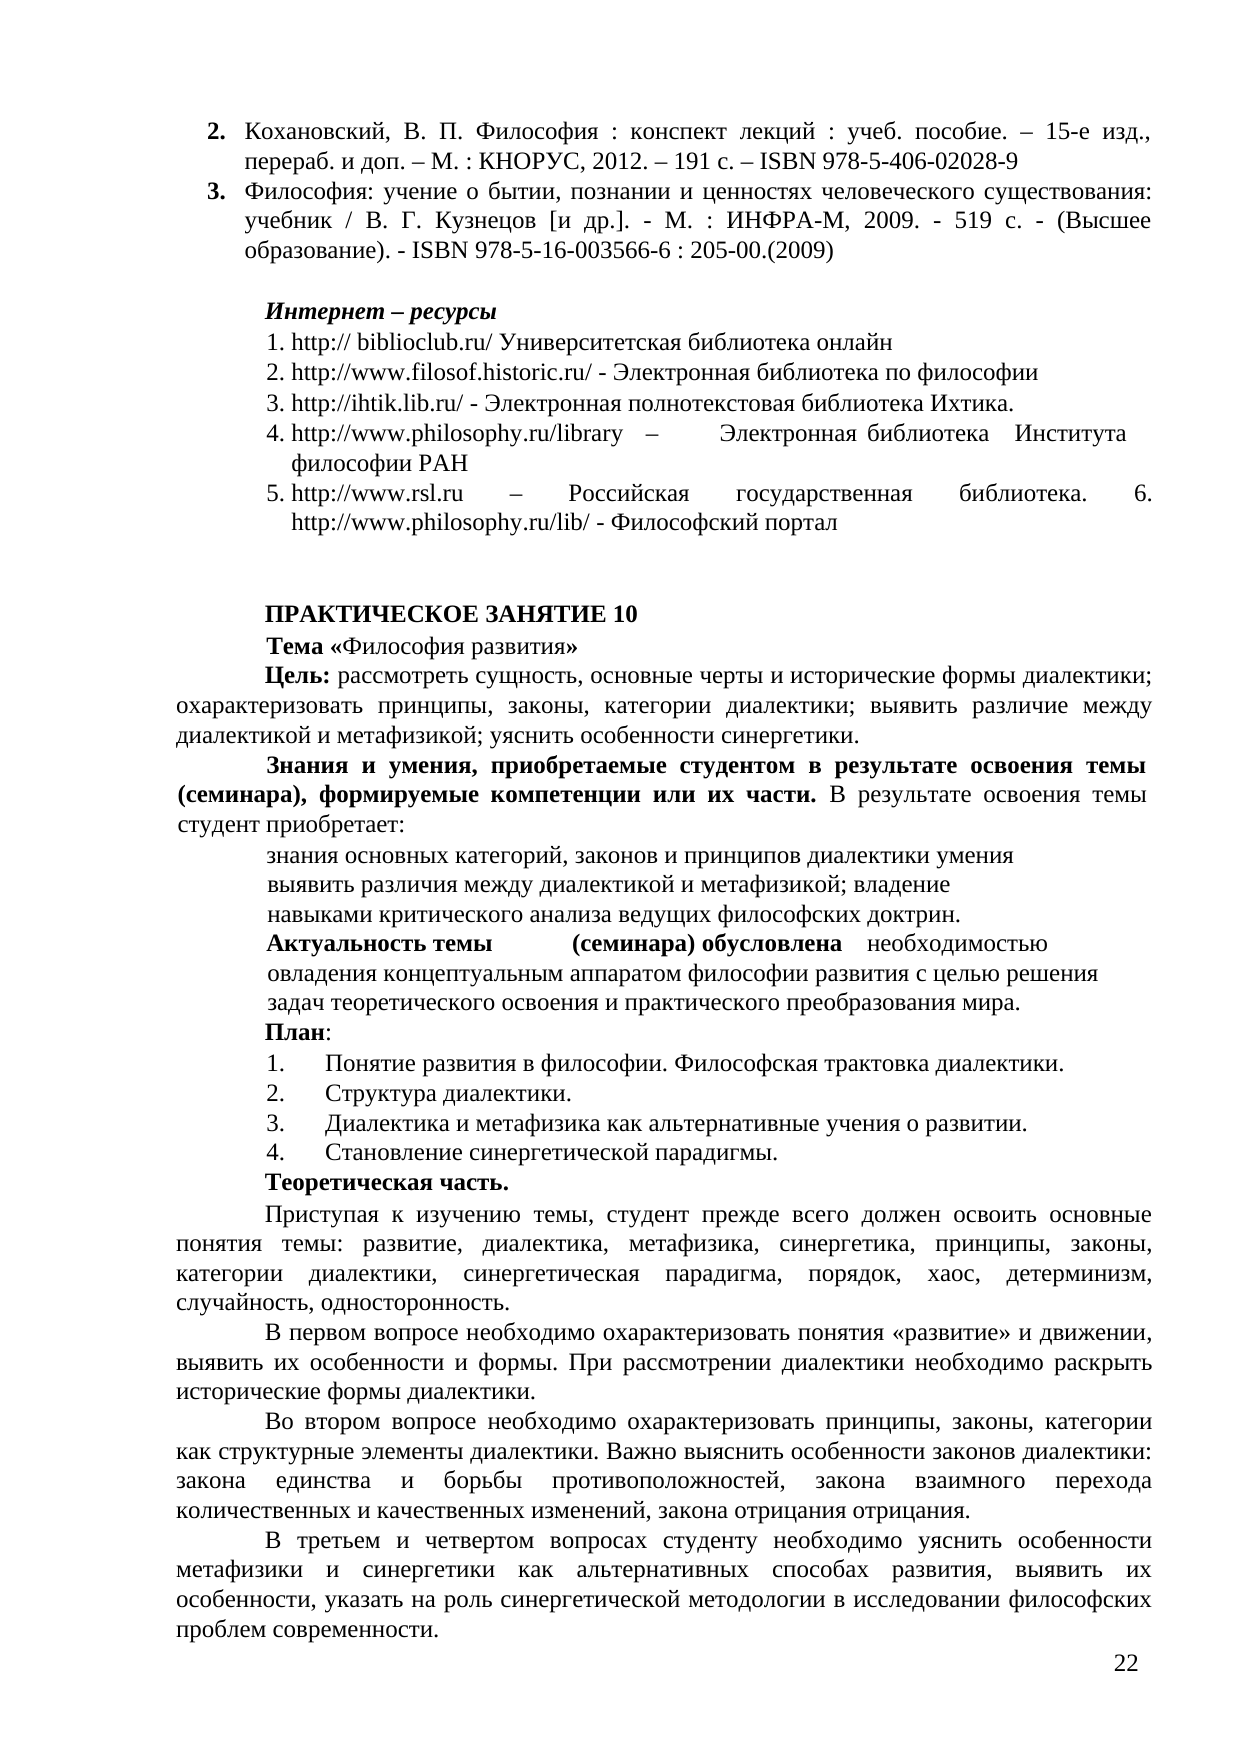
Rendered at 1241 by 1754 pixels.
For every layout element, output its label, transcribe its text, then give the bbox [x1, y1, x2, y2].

list Структура диалектики. [266, 1078, 1153, 1106]
list http://www.filosof.historic.ru/ - Электронная библиотека по философии [266, 357, 1153, 386]
list Становление синергетической парадигмы. [266, 1137, 1153, 1166]
text ПРАКТИЧЕСКОЕ ЗАНЯТИЕ 10 [264, 599, 1147, 628]
list http://ihtik.lib.ru/ - Электронная полнотекстовая библиотека Ихтика. [266, 388, 1153, 417]
text В третьем и четвертом вопросах студенту необходимо уяснить особенности метафизики и синергетики как альтернативных способах развития, выявить их особенности, указать на роль синергетической методологии в исследовании философских проблем современности. [176, 1525, 1153, 1642]
subtitle Интернет – ресурсы [264, 296, 1172, 325]
list Диалектика и метафизика как альтернативные учения о развитии. [266, 1108, 1153, 1136]
text План: [264, 1017, 1147, 1045]
list Философия: учение о бытии, познании и ценностях человеческого существования: учебник / В. Г. Кузнецов [и др.]. - М. : ИНФРА-М, 2009. - 519 с. - (Высшее образование). - ISBN 978-5-16-003566-6 : 205-00.(2009) [207, 176, 1153, 264]
list Кохановский, В. П. Философия : конспект лекций : учеб. пособие. – 15-е изд., перераб. и доп. – М. : КНОРУС, 2012. – 191 с. – ISBN 978-5-406-02028-9 [207, 116, 1153, 175]
text В первом вопросе необходимо охарактеризовать понятия «развитие» и движении, выявить их особенности и формы. При рассмотрении диалектики необходимо раскрыть исторические формы диалектики. [176, 1317, 1153, 1405]
text Актуальность темы (семинара) обусловлена необходимостью овладения концептуальным аппаратом философии развития с целью решения задач теоретического освоения и практического преобразования мира. [266, 928, 1154, 1016]
text Во втором вопросе необходимо охарактеризовать принципы, законы, категории как структурные элементы диалектики. Важно выяснить особенности законов диалектики: закона единства и борьбы противоположностей, закона взаимного перехода количественных и качественных изменений, закона отрицания отрицания. [176, 1406, 1153, 1524]
text Знания и умения, приобретаемые студентом в результате освоения темы (семинара), формируемые компетенции или их части. В результате освоения темы студент приобретает: [177, 750, 1147, 838]
text Цель: рассмотреть сущность, основные черты и исторические формы диалектики; охарактеризовать принципы, законы, категории диалектики; выявить различие между диалектикой и метафизикой; уяснить особенности синергетики. [176, 661, 1153, 748]
list http://www.philosophy.ru/library – Электронная библиотека Института философии РАН [266, 418, 1153, 477]
list Понятие развития в философии. Философская трактовка диалектики. [266, 1048, 1153, 1077]
list http:// biblioclub.ru/ Университетская библиотека онлайн [266, 327, 1153, 356]
text Тема «Философия развития» [266, 631, 1153, 659]
text Приступая к изучению темы, студент прежде всего должен освоить основные понятия темы: развитие, диалектика, метафизика, синергетика, принципы, законы, категории диалектики, синергетическая парадигма, порядок, хаос, детерминизм, случайность, односторонность. [176, 1199, 1153, 1316]
text Теоретическая часть. [264, 1167, 1147, 1196]
text знания основных категорий, законов и принципов диалектики умения выявить различия между диалектикой и метафизикой; владение навыками критического анализа ведущих философских доктрин. [266, 840, 1058, 927]
list http://www.rsl.ru – Российская государственная библиотека. 6. http://www.philosophy.ru/lib/ - Философский портал [266, 478, 1153, 536]
